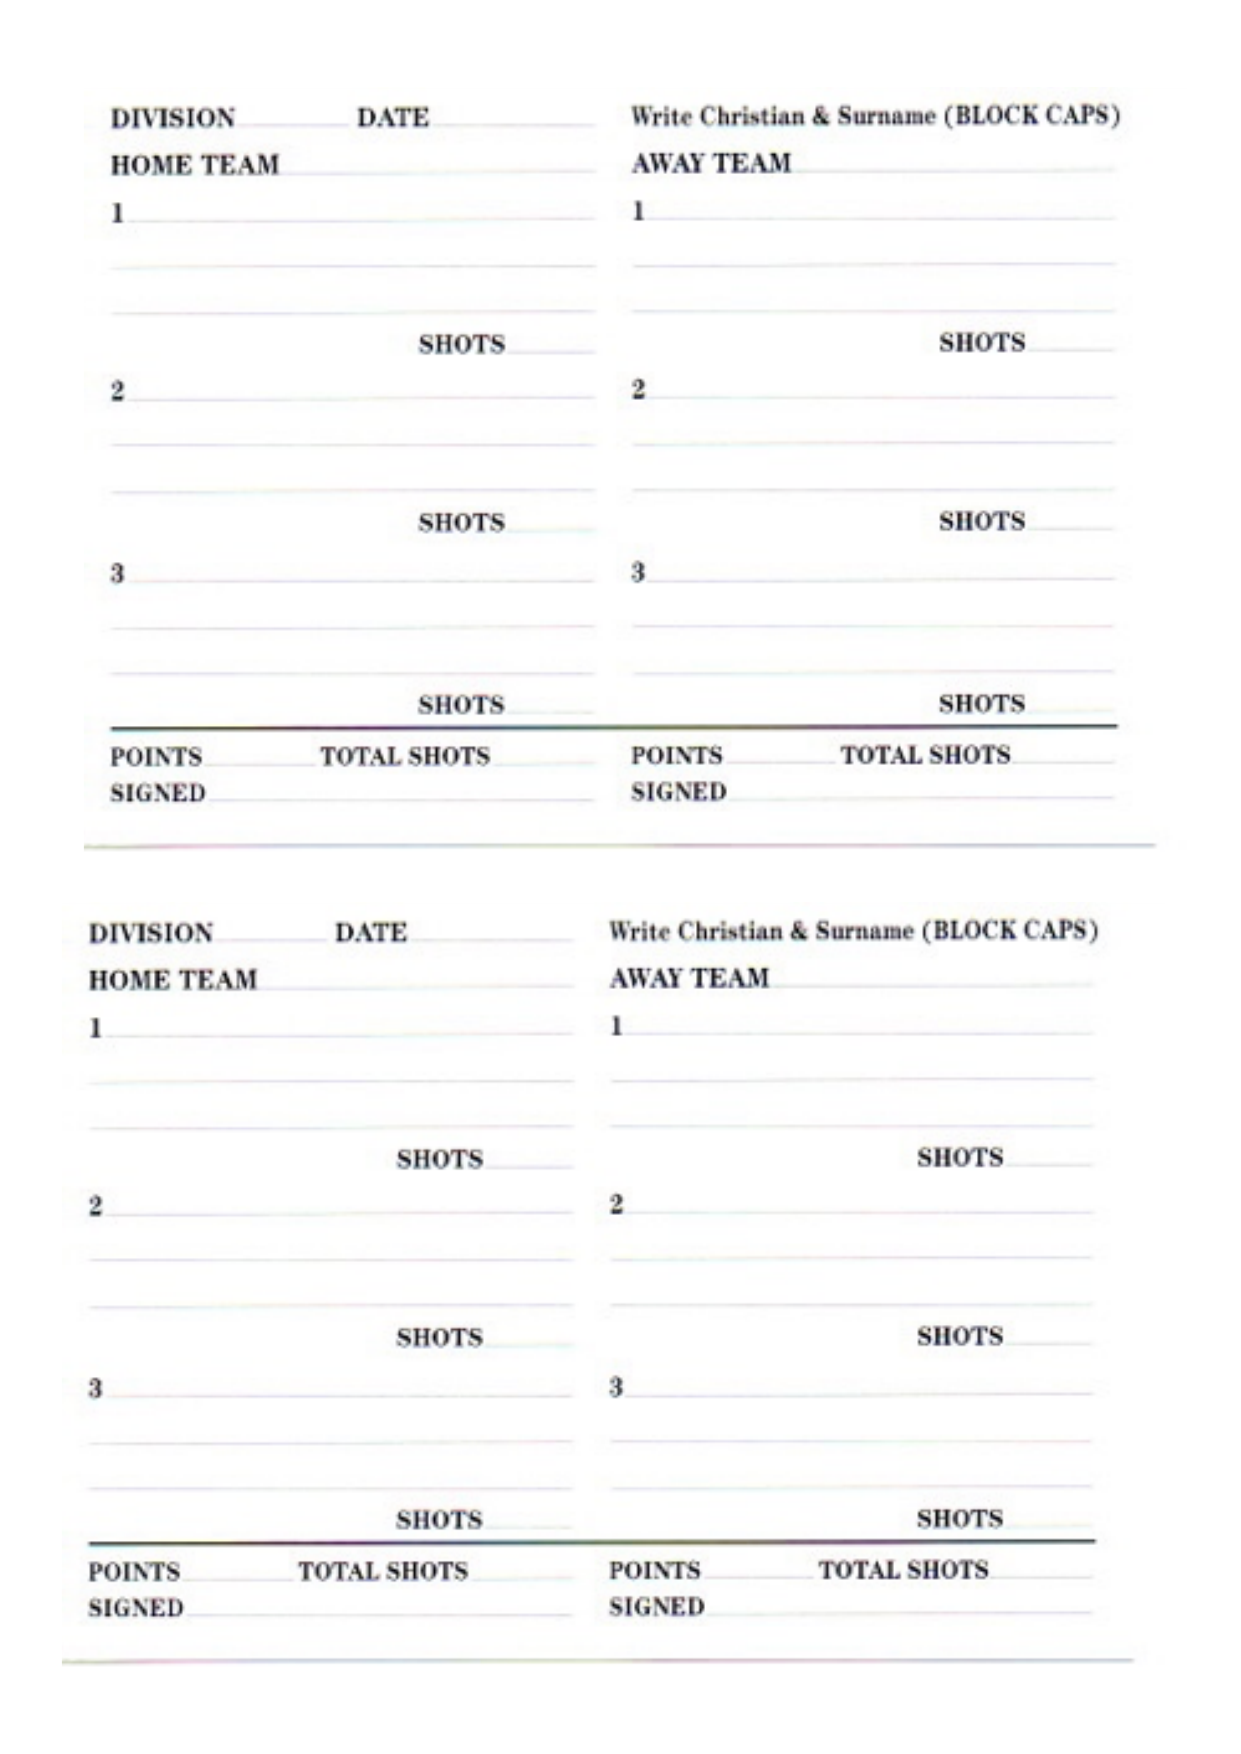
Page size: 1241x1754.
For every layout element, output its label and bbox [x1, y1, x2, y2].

picture [61, 902, 1165, 1689]
picture [83, 87, 1187, 874]
